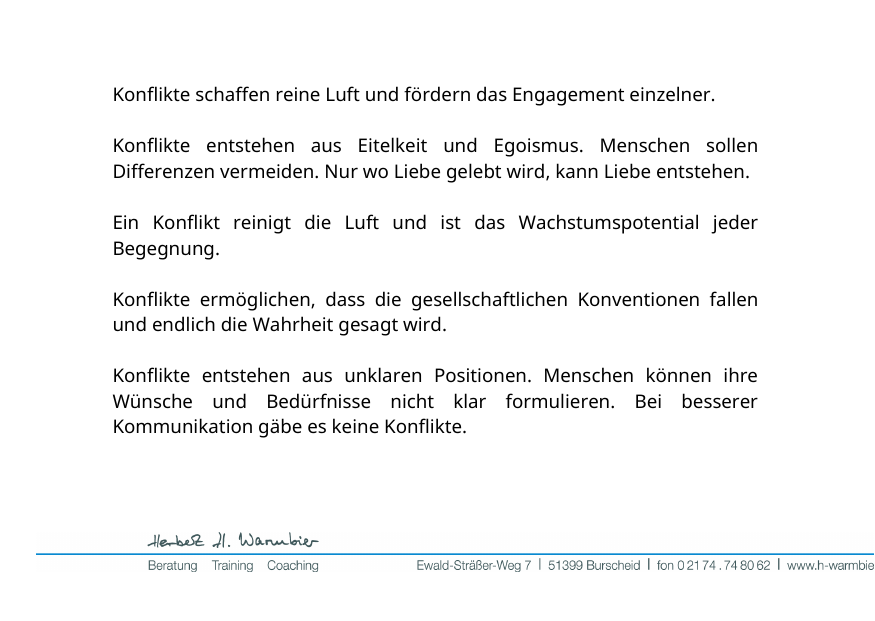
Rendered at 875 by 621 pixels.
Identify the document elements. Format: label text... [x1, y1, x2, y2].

text Konflikte ermöglichen, dass die gesellschaftlichen Konventionen fallen und endlich die Wahrheit gesagt wird. [112, 286, 759, 337]
picture [36, 532, 874, 572]
text Konflikte entstehen aus Eitelkeit und Egoismus. Menschen sollen Differenzen vermeiden. Nur wo Liebe gelebt wird, kann Liebe entstehen. [112, 133, 759, 184]
text Konflikte entstehen aus unklaren Positionen. Menschen können ihre Wünsche und Bedürfnisse nicht klar formulieren. Bei besserer Kommunikation gäbe es keine Konflikte. [112, 362, 759, 439]
text Konflikte schaffen reine Luft und fördern das Engagement einzelner. [112, 82, 759, 107]
text Ein Konflikt reinigt die Luft und ist das Wachstumspotential jeder Begegnung. [112, 209, 759, 260]
